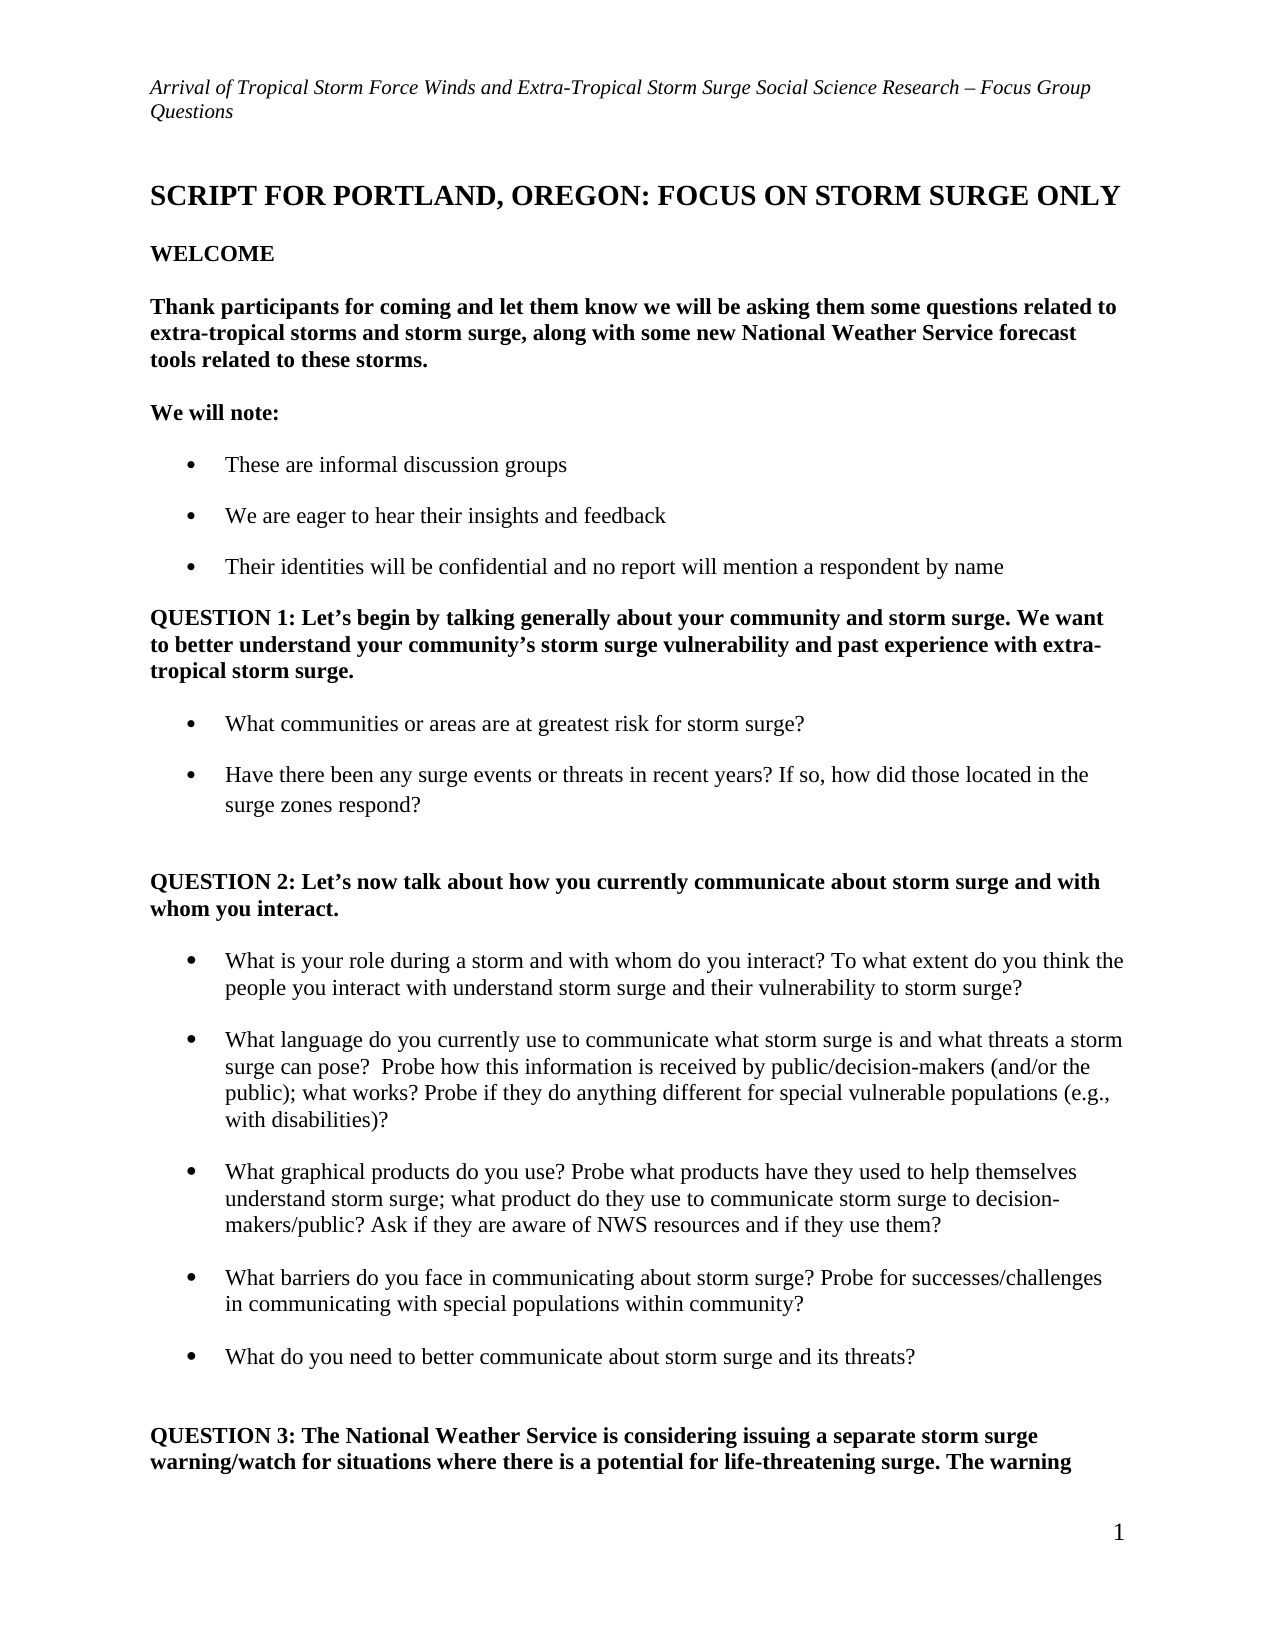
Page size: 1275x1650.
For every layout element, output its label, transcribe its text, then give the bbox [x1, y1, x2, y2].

list What do you need to better communicate about storm surge and its threats? [187, 1343, 1125, 1369]
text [150, 1422, 1125, 1474]
text QUESTION 1: Let’s begin by talking generally about your community and storm surge. We want to better understand your community’s storm surge vulnerability and past experience with extra-tropical storm surge. [150, 604, 1125, 683]
list What graphical products do you use? Probe what products have they used to help themselves understand storm surge; what product do they use to communicate storm surge to decision-makers/public? Ask if they are aware of NWS resources and if they use them? [187, 1158, 1125, 1237]
text Their identities will be confidential and no report will mention a respondent by name [187, 553, 1125, 580]
list What barriers do you face in communicating about storm surge? Probe for successes/challenges in communicating with special populations within community? [187, 1264, 1125, 1316]
text What communities or areas are at greatest risk for storm surge? [187, 710, 1125, 736]
text Have there been any surge events or threats in recent years? If so, how did those located in the surge zones respond? [187, 761, 1125, 817]
list What is your role during a storm and with whom do you interact? To what extent do you think the people you interact with understand storm surge and their vulnerability to storm surge? [187, 947, 1125, 1000]
text We are eager to hear their insights and feedback [187, 502, 1125, 529]
list What language do you currently use to communicate what storm surge is and what threats a storm surge can pose? Probe how this information is received by public/decision-makers (and/or the public); what works? Probe if they do anything different for special vulnerable populations (e.g., with disabilities)? [187, 1027, 1125, 1132]
text SCRIPT FOR PORTLAND, OREGON: FOCUS ON STORM SURGE ONLY [150, 178, 1125, 212]
text WELCOME [150, 240, 1125, 267]
text Thank participants for coming and let them know we will be asking them some questions related to extra-tropical storms and storm surge, along with some new National Weather Service forecast tools related to these storms. [150, 293, 1125, 372]
text These are informal discussion groups [187, 451, 1125, 478]
text We will note: [150, 398, 1125, 425]
list QUESTION 2: Let’s now talk about how you currently communicate about storm surge and with whom you interact. [150, 868, 1125, 921]
